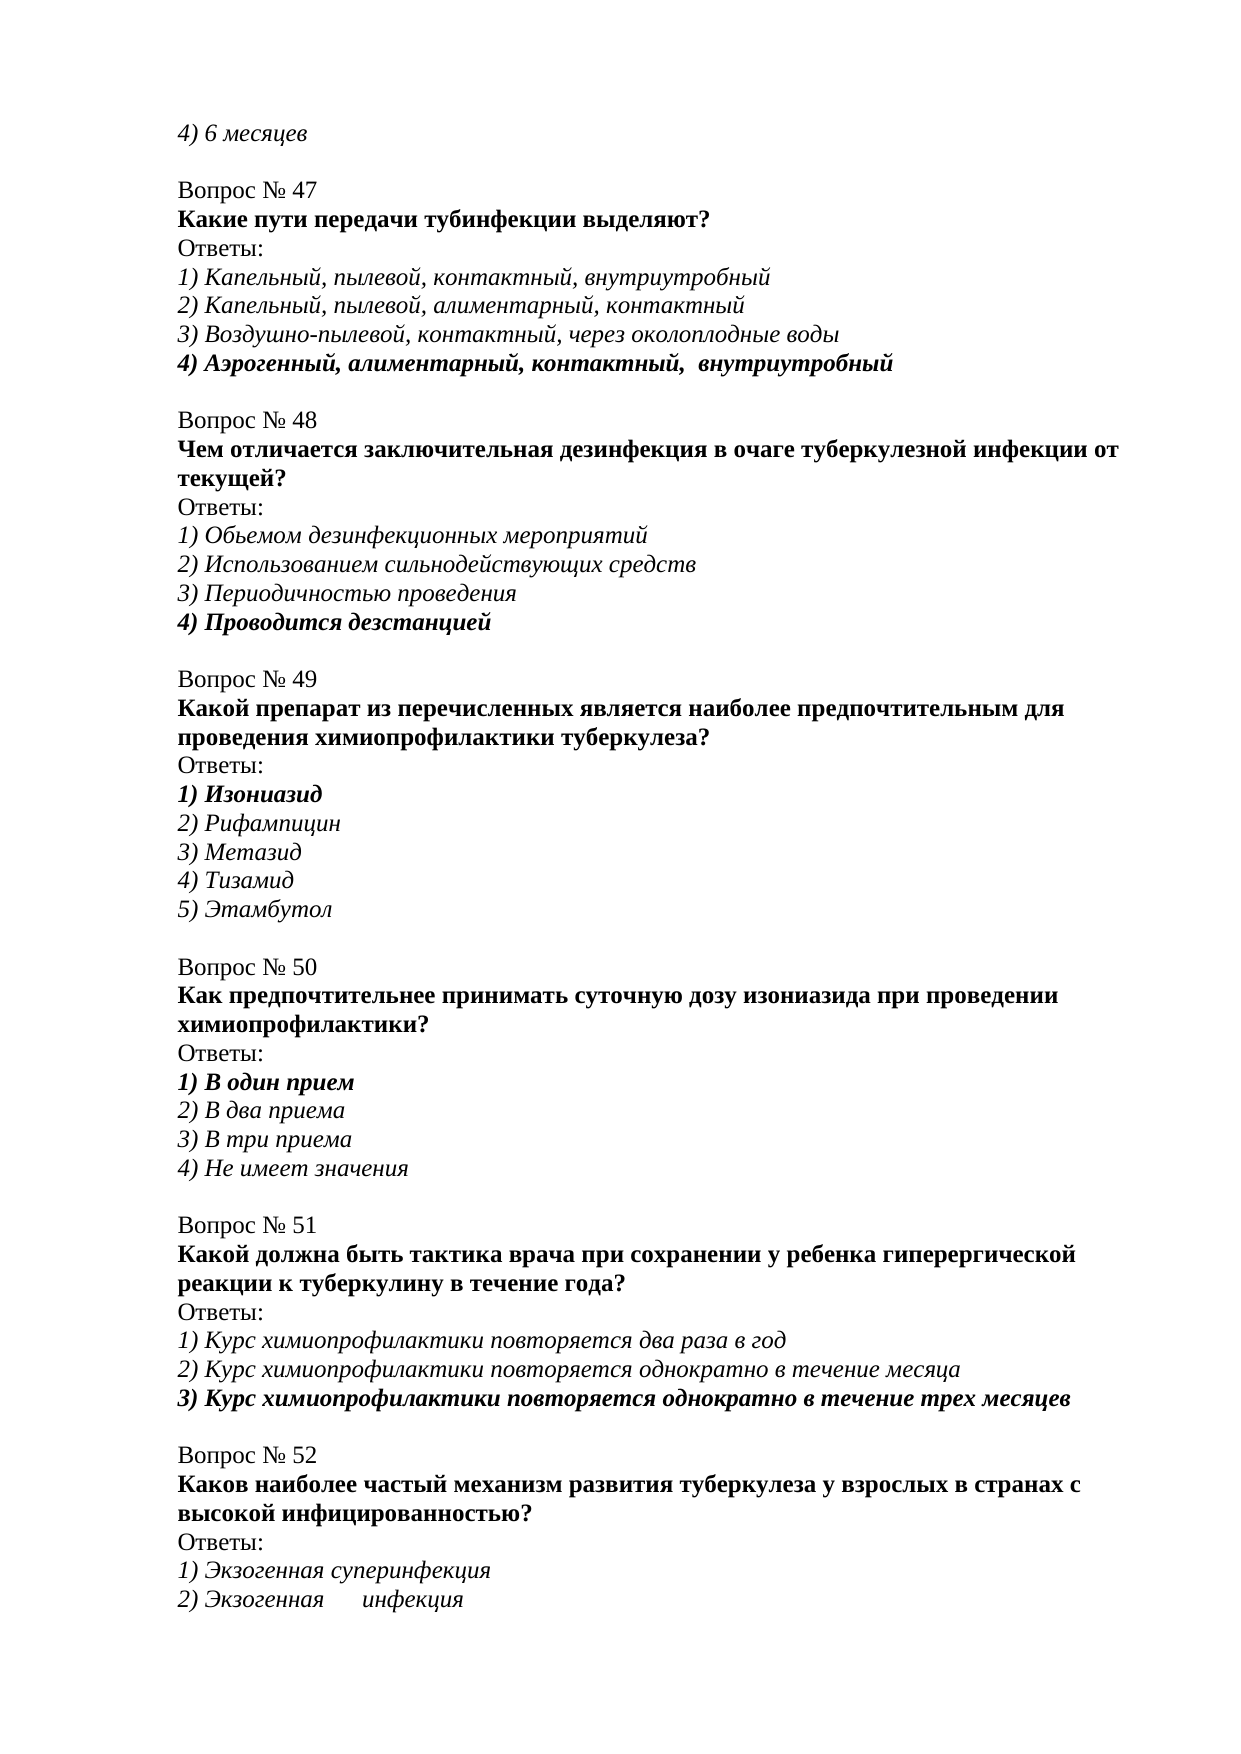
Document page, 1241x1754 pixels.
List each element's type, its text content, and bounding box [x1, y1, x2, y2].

text 3) Метазид [177, 837, 1152, 866]
text 4) 6 месяцев [177, 118, 1152, 147]
text Ответы: [177, 1297, 1152, 1326]
text Каков наиболее частый механизм развития туберкулеза у взрослых в странах с высокой инфицированностью? [177, 1469, 1152, 1527]
text Ответы: [177, 492, 1152, 521]
text 3) Периодичностью проведения [177, 578, 1152, 607]
text 2) Использованием сильнодействующих средств [177, 549, 1152, 578]
text Вопрос № 49 [177, 664, 1152, 693]
text 1) Изониазид [177, 779, 1152, 808]
text Чем отличается заключительная дезинфекция в очаге туберкулезной инфекции от текущей? [177, 434, 1152, 492]
text 1) Капельный, пылевой, контактный, внутриутробный [177, 262, 1152, 291]
text 2) Рифампицин [177, 808, 1152, 837]
text 3) Воздушно-пылевой, контактный, через околоплодные воды [177, 319, 1152, 348]
text 3) В три приема [177, 1124, 1152, 1153]
text Вопрос № 50 [177, 952, 1152, 981]
text Ответы: [177, 1527, 1152, 1556]
text Вопрос № 48 [177, 406, 1152, 434]
text 3) Курс химиопрофилактики повторяется однократно в течение трех месяцев [177, 1383, 1152, 1412]
text 2) Капельный, пылевой, алиментарный, контактный [177, 291, 1152, 319]
text 1) Экзогенная суперинфекция [177, 1556, 1152, 1584]
text Ответы: [177, 1038, 1152, 1067]
text 4) Аэрогенный, алиментарный, контактный, внутриутробный [177, 348, 1152, 377]
text 2) Экзогенная инфекция [177, 1584, 1152, 1613]
text Как предпочтительнее принимать суточную дозу изониазида при проведении химиопрофилактики? [177, 981, 1152, 1038]
text 2) Курс химиопрофилактики повторяется однократно в течение месяца [177, 1354, 1152, 1383]
text Вопрос № 52 [177, 1441, 1152, 1469]
text 1) Курс химиопрофилактики повторяется два раза в год [177, 1326, 1152, 1354]
text 2) В два приема [177, 1096, 1152, 1124]
text Какие пути передачи тубинфекции выделяют? [177, 204, 1152, 233]
text 4) Проводится дезстанцией [177, 607, 1152, 636]
text 5) Этамбутол [177, 894, 1152, 923]
text 1) Обьемом дезинфекционных мероприятий [177, 521, 1152, 549]
text 4) Не имеет значения [177, 1153, 1152, 1182]
text Ответы: [177, 751, 1152, 779]
text Какой должна быть тактика врача при сохранении у ребенка гиперергической реакции к туберкулину в течение года? [177, 1239, 1152, 1297]
text 4) Тизамид [177, 866, 1152, 894]
text 1) В один прием [177, 1067, 1152, 1096]
text Ответы: [177, 233, 1152, 262]
text Какой препарат из перечисленных является наиболее предпочтительным для проведения химиопрофилактики туберкулеза? [177, 693, 1152, 751]
text Вопрос № 51 [177, 1211, 1152, 1239]
text Вопрос № 47 [177, 176, 1152, 204]
